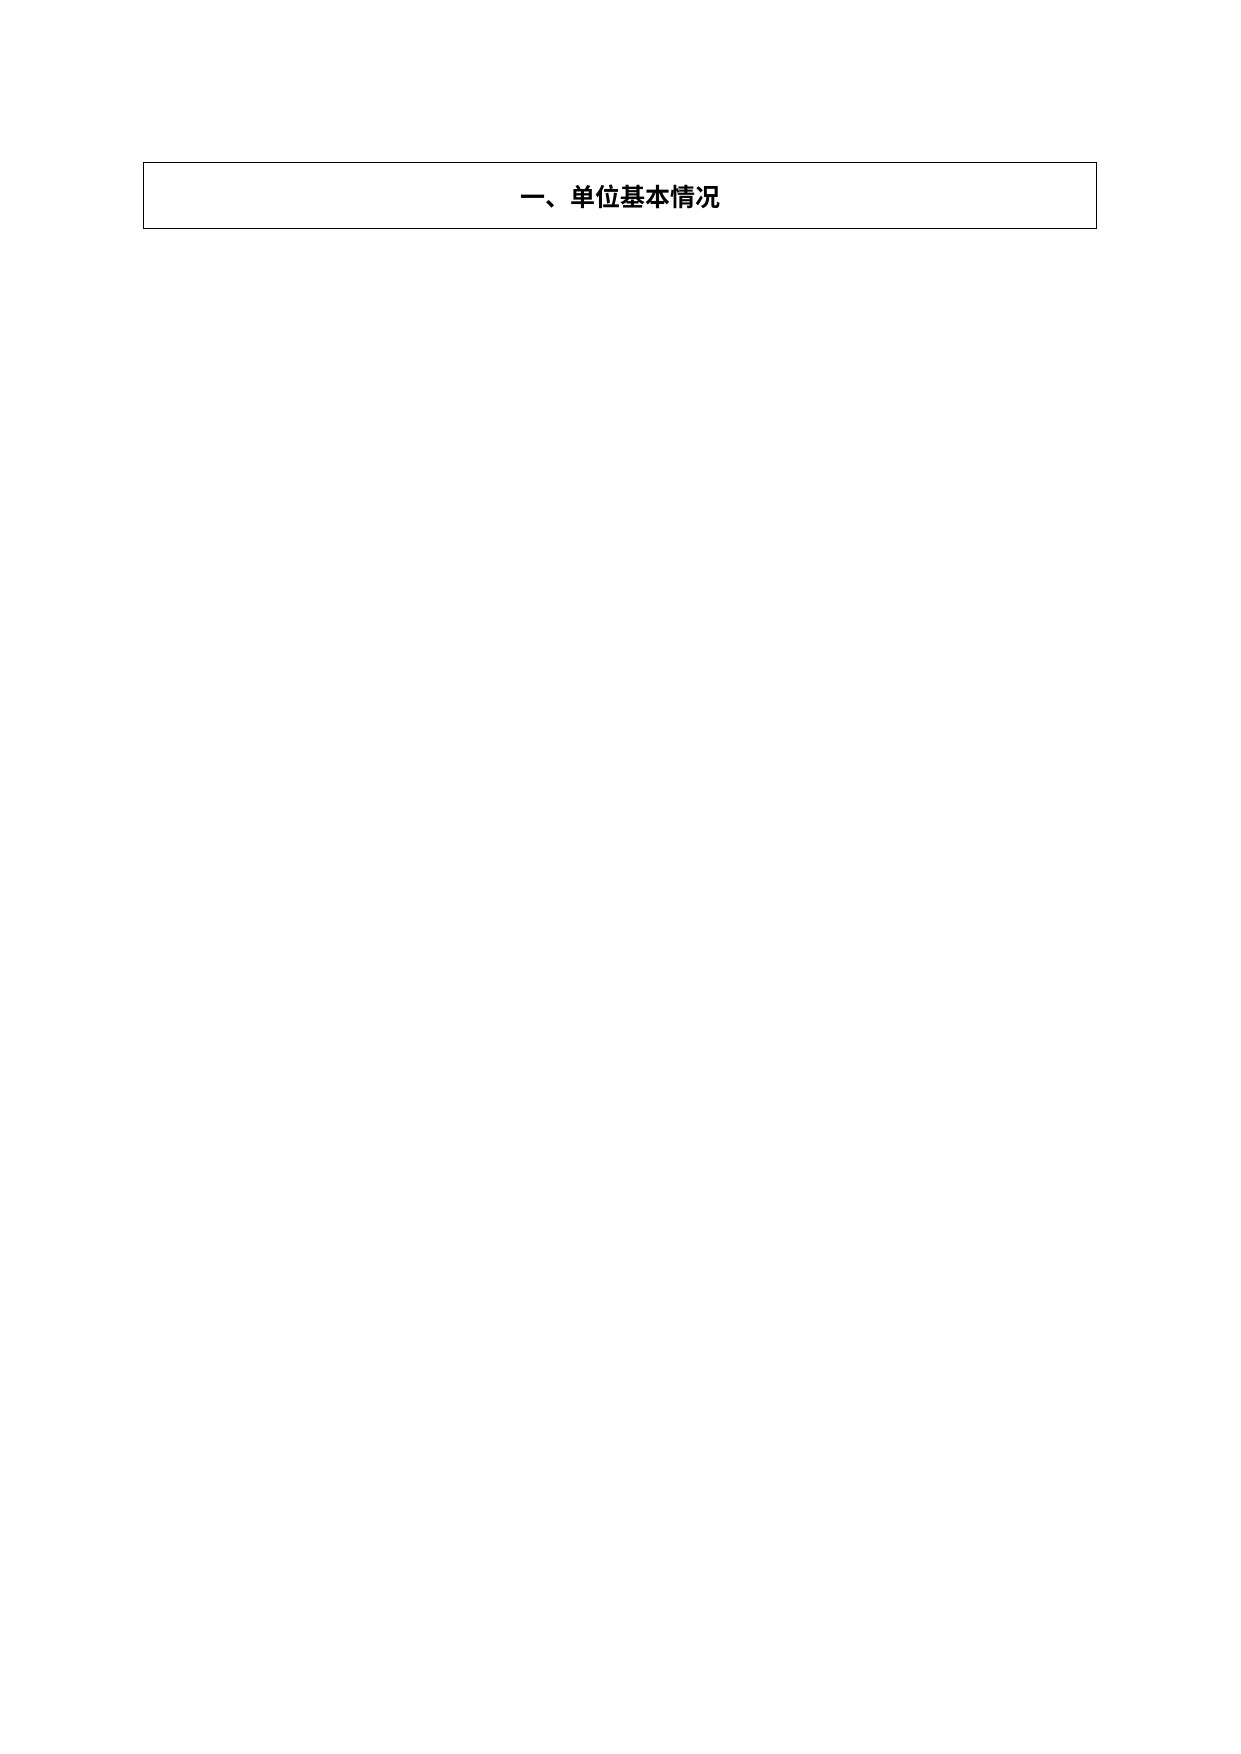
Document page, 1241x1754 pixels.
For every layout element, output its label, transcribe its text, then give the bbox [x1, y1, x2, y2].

table_header 一、单位基本情况 [144, 163, 1096, 228]
